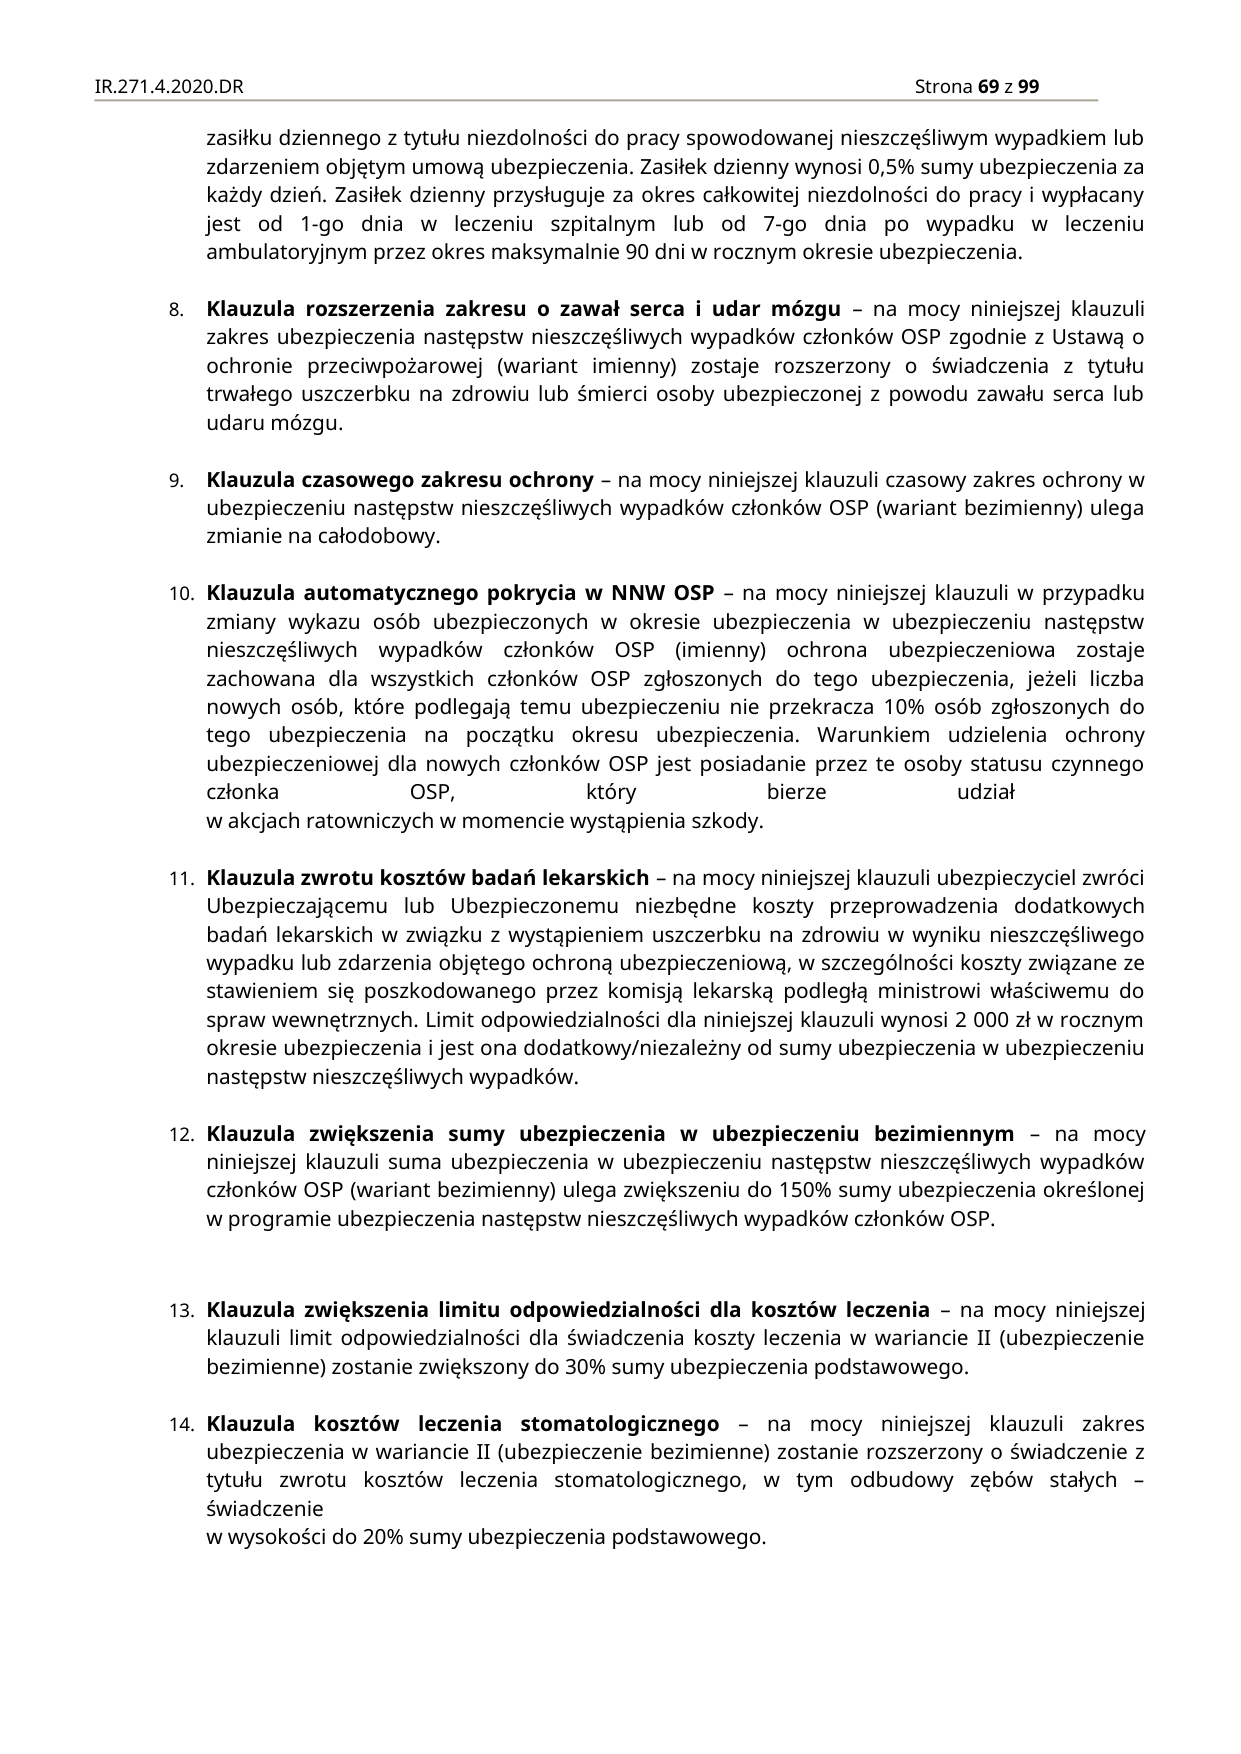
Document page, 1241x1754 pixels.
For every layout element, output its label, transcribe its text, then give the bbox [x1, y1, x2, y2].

list Klauzula rozszerzenia zakresu o zawał serca i udar mózgu – na mocy niniejszej klauzuli zakres ubezpieczenia następstw nieszczęśliwych wypadków członków OSP zgodnie z Ustawą o ochronie przeciwpożarowej (wariant imienny) zostaje rozszerzony o świadczenia z tytułu trwałego uszczerbku na zdrowiu lub śmierci osoby ubezpieczonej z powodu zawału serca lub udaru mózgu. [168, 294, 1146, 436]
list Klauzula zwrotu kosztów badań lekarskich – na mocy niniejszej klauzuli ubezpieczyciel zwróci Ubezpieczającemu lub Ubezpieczonemu niezbędne koszty przeprowadzenia dodatkowych badań lekarskich w związku z wystąpieniem uszczerbku na zdrowiu w wyniku nieszczęśliwego wypadku lub zdarzenia objętego ochroną ubezpieczeniową, w szczególności koszty związane ze stawieniem się poszkodowanego przez komisją lekarską podległą ministrowi właściwemu do spraw wewnętrznych. Limit odpowiedzialności dla niniejszej klauzuli wynosi 2 000 zł w rocznym okresie ubezpieczenia i jest ona dodatkowy/niezależny od sumy ubezpieczenia w ubezpieczeniu następstw nieszczęśliwych wypadków. [168, 863, 1146, 1090]
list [168, 123, 1146, 266]
list Klauzula zwiększenia sumy ubezpieczenia w ubezpieczeniu bezimiennym – na mocy niniejszej klauzuli suma ubezpieczenia w ubezpieczeniu następstw nieszczęśliwych wypadków członków OSP (wariant bezimienny) ulega zwiększeniu do 150% sumy ubezpieczenia określonej w programie ubezpieczenia następstw nieszczęśliwych wypadków członków OSP. [168, 1119, 1146, 1232]
list Klauzula zwiększenia limitu odpowiedzialności dla kosztów leczenia – na mocy niniejszej klauzuli limit odpowiedzialności dla świadczenia koszty leczenia w wariancie II (ubezpieczenie bezimienne) zostanie zwiększony do 30% sumy ubezpieczenia podstawowego. [168, 1295, 1146, 1380]
list Klauzula czasowego zakresu ochrony – na mocy niniejszej klauzuli czasowy zakres ochrony w ubezpieczeniu następstw nieszczęśliwych wypadków członków OSP (wariant bezimienny) ulega zmianie na całodobowy. [168, 465, 1146, 550]
list Klauzula automatycznego pokrycia w NNW OSP – na mocy niniejszej klauzuli w przypadku zmiany wykazu osób ubezpieczonych w okresie ubezpieczenia w ubezpieczeniu następstw nieszczęśliwych wypadków członków OSP (imienny) ochrona ubezpieczeniowa zostaje zachowana dla wszystkich członków OSP zgłoszonych do tego ubezpieczenia, jeżeli liczba nowych osób, które podlegają temu ubezpieczeniu nie przekracza 10% osób zgłoszonych do tego ubezpieczenia na początku okresu ubezpieczenia. Warunkiem udzielenia ochrony ubezpieczeniowej dla nowych członków OSP jest posiadanie przez te osoby statusu czynnego członka OSP, który bierze udział w akcjach ratowniczych w momencie wystąpienia szkody. [168, 578, 1146, 834]
list Klauzula kosztów leczenia stomatologicznego – na mocy niniejszej klauzuli zakres ubezpieczenia w wariancie II (ubezpieczenie bezimienne) zostanie rozszerzony o świadczenie z tytułu zwrotu kosztów leczenia stomatologicznego, w tym odbudowy zębów stałych – świadczenie w wysokości do 20% sumy ubezpieczenia podstawowego. [168, 1409, 1146, 1551]
